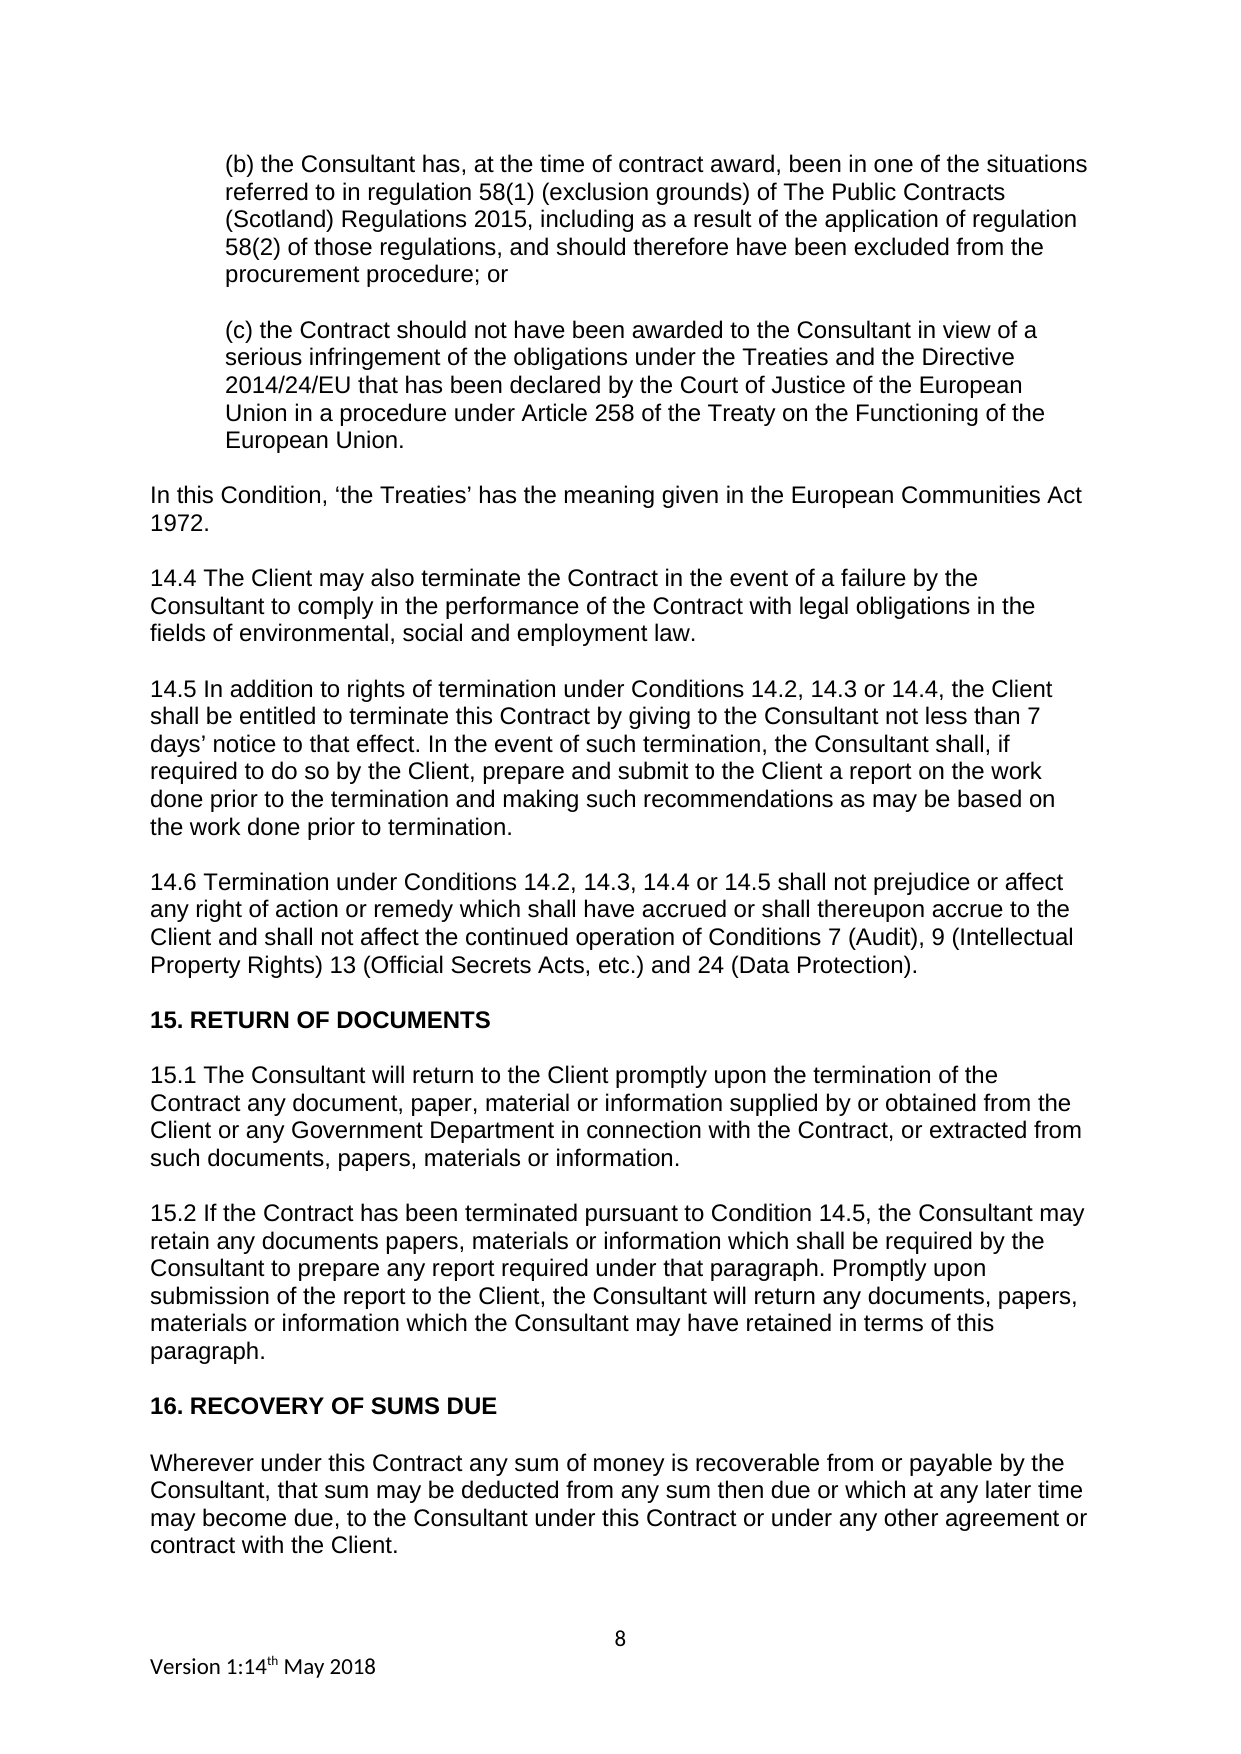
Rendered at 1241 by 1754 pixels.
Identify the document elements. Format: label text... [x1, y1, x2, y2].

text 14.5 In addition to rights of termination under Conditions 14.2, 14.3 or 14.4, the Client shall be entitled to terminate this Contract by giving to the Consultant not less than 7 days’ notice to that effect. In the event of such termination, the Consultant shall, if required to do so by the Client, prepare and submit to the Client a report on the work done prior to the termination and making such recommendations as may be based on the work done prior to termination. [150, 674, 1090, 840]
text 16. RECOVERY OF SUMS DUE [150, 1392, 1090, 1420]
text (b) the Consultant has, at the time of contract award, been in one of the situations referred to in regulation 58(1) (exclusion grounds) of The Public Contracts (Scotland) Regulations 2015, including as a result of the application of regulation 58(2) of those regulations, and should therefore have been excluded from the procurement procedure; or [225, 150, 1090, 288]
text 15. RETURN OF DOCUMENTS [150, 1006, 1090, 1033]
text 15.2 If the Contract has been terminated pursuant to Condition 14.5, the Consultant may retain any documents papers, materials or information which shall be required by the Consultant to prepare any report required under that paragraph. Promptly upon submission of the report to the Client, the Consultant will return any documents, papers, materials or information which the Consultant may have retained in terms of this paragraph. [150, 1199, 1090, 1364]
text 15.1 The Consultant will return to the Client promptly upon the termination of the Contract any document, paper, material or information supplied by or obtained from the Client or any Government Department in connection with the Contract, or extracted from such documents, papers, materials or information. [150, 1061, 1090, 1171]
text 14.4 The Client may also terminate the Contract in the event of a failure by the Consultant to comply in the performance of the Contract with legal obligations in the fields of environmental, social and employment law. [150, 564, 1090, 647]
text 14.6 Termination under Conditions 14.2, 14.3, 14.4 or 14.5 shall not prejudice or affect any right of action or remedy which shall have accrued or shall thereupon accrue to the Client and shall not affect the continued operation of Conditions 7 (Audit), 9 (Intellectual Property Rights) 13 (Official Secrets Acts, etc.) and 24 (Data Protection). [150, 868, 1090, 978]
text In this Condition, ‘the Treaties’ has the meaning given in the European Communities Act 1972. [150, 481, 1090, 536]
text Wherever under this Contract any sum of money is recoverable from or payable by the Consultant, that sum may be deducted from any sum then due or which at any later time may become due, to the Consultant under this Contract or under any other agreement or contract with the Client. [150, 1448, 1090, 1559]
text (c) the Contract should not have been awarded to the Consultant in view of a serious infringement of the obligations under the Treaties and the Directive 2014/24/EU that has been declared by the Court of Justice of the European Union in a procedure under Article 258 of the Treaty on the Functioning of the European Union. [225, 316, 1090, 454]
